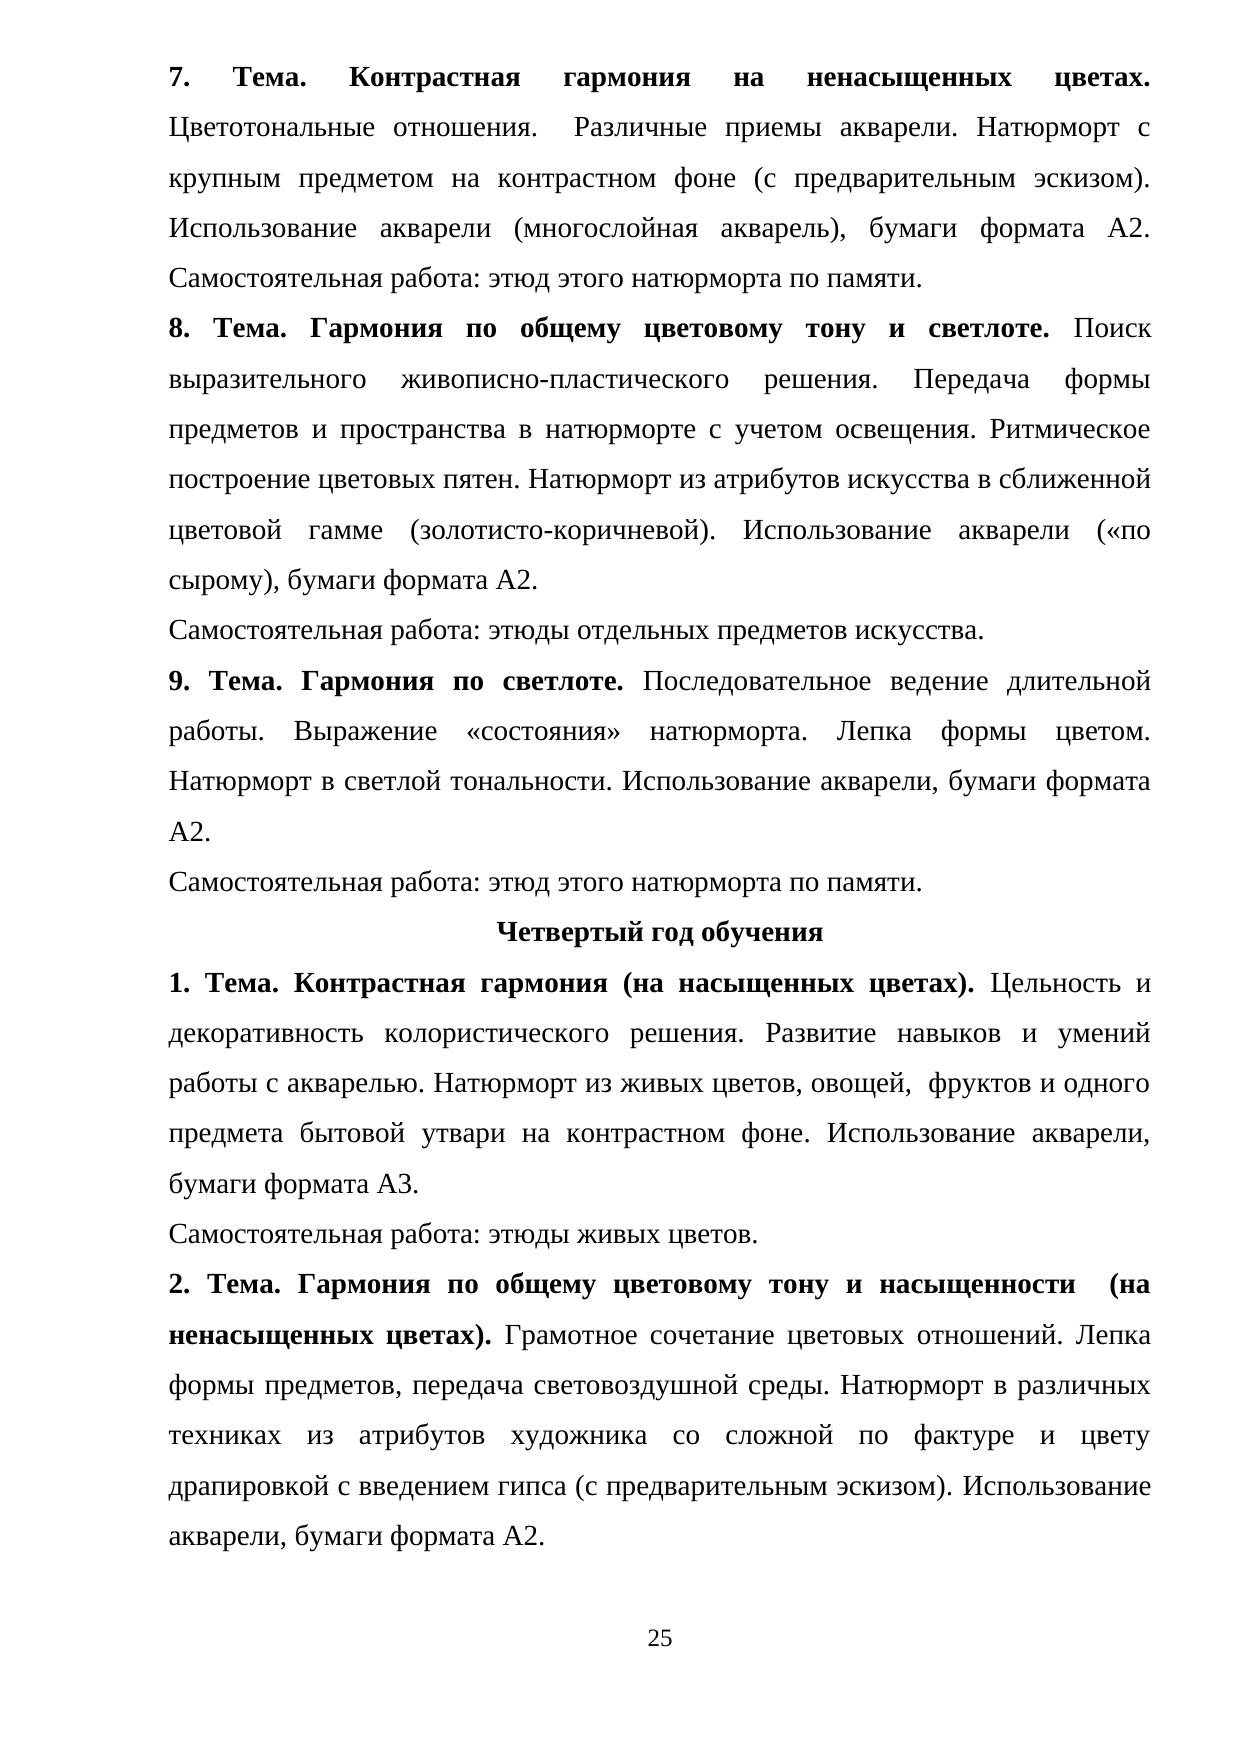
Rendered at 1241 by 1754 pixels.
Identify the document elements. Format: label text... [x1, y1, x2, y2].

text 1. Тема. Контрастная гармония (на насыщенных цветах). Цельность и декоративность колористического решения. Развитие навыков и умений работы с акварелью. Натюрморт из живых цветов, овощей, фруктов и одного предмета бытовой утвари на контрастном фоне. Использование акварели, бумаги формата А3. [168, 965, 1152, 1199]
text 2. Тема. Гармония по общему цветовому тону и насыщенности (на ненасыщенных цветах). Грамотное сочетание цветовых отношений. Лепка формы предметов, передача световоздушной среды. Натюрморт в различных техниках из атрибутов художника со сложной по фактуре и цвету драпировкой с введением гипса (с предварительным эскизом). Использование акварели, бумаги формата А2. [168, 1267, 1152, 1552]
text 7. Тема. Контрастная гармония на ненасыщенных цветах. Цветотональные отношения. Различные приемы акварели. Натюрморт с крупным предметом на контрастном фоне (с предварительным эскизом). Использование акварели (многослойная акварель), бумаги формата А2. Самостоятельная работа: этюд этого натюрморта по памяти. [168, 59, 1152, 294]
text Самостоятельная работа: этюд этого натюрморта по памяти. [168, 864, 1152, 898]
text Четвертый год обучения [168, 914, 1152, 948]
text Самостоятельная работа: этюды живых цветов. [168, 1216, 1152, 1250]
text 9. Тема. Гармония по светлоте. Последовательное ведение длительной работы. Выражение «состояния» натюрморта. Лепка формы цветом. Натюрморт в светлой тональности. Использование акварели, бумаги формата А2. [168, 663, 1152, 847]
text Самостоятельная работа: этюды отдельных предметов искусства. [168, 612, 1152, 646]
text 8. Тема. Гармония по общему цветовому тону и светлоте. Поиск выразительного живописно-пластического решения. Передача формы предметов и пространства в натюрморте с учетом освещения. Ритмическое построение цветовых пятен. Натюрморт из атрибутов искусства в сближенной цветовой гамме (золотисто-коричневой). Использование акварели («по сырому), бумаги формата А2. [168, 311, 1152, 596]
